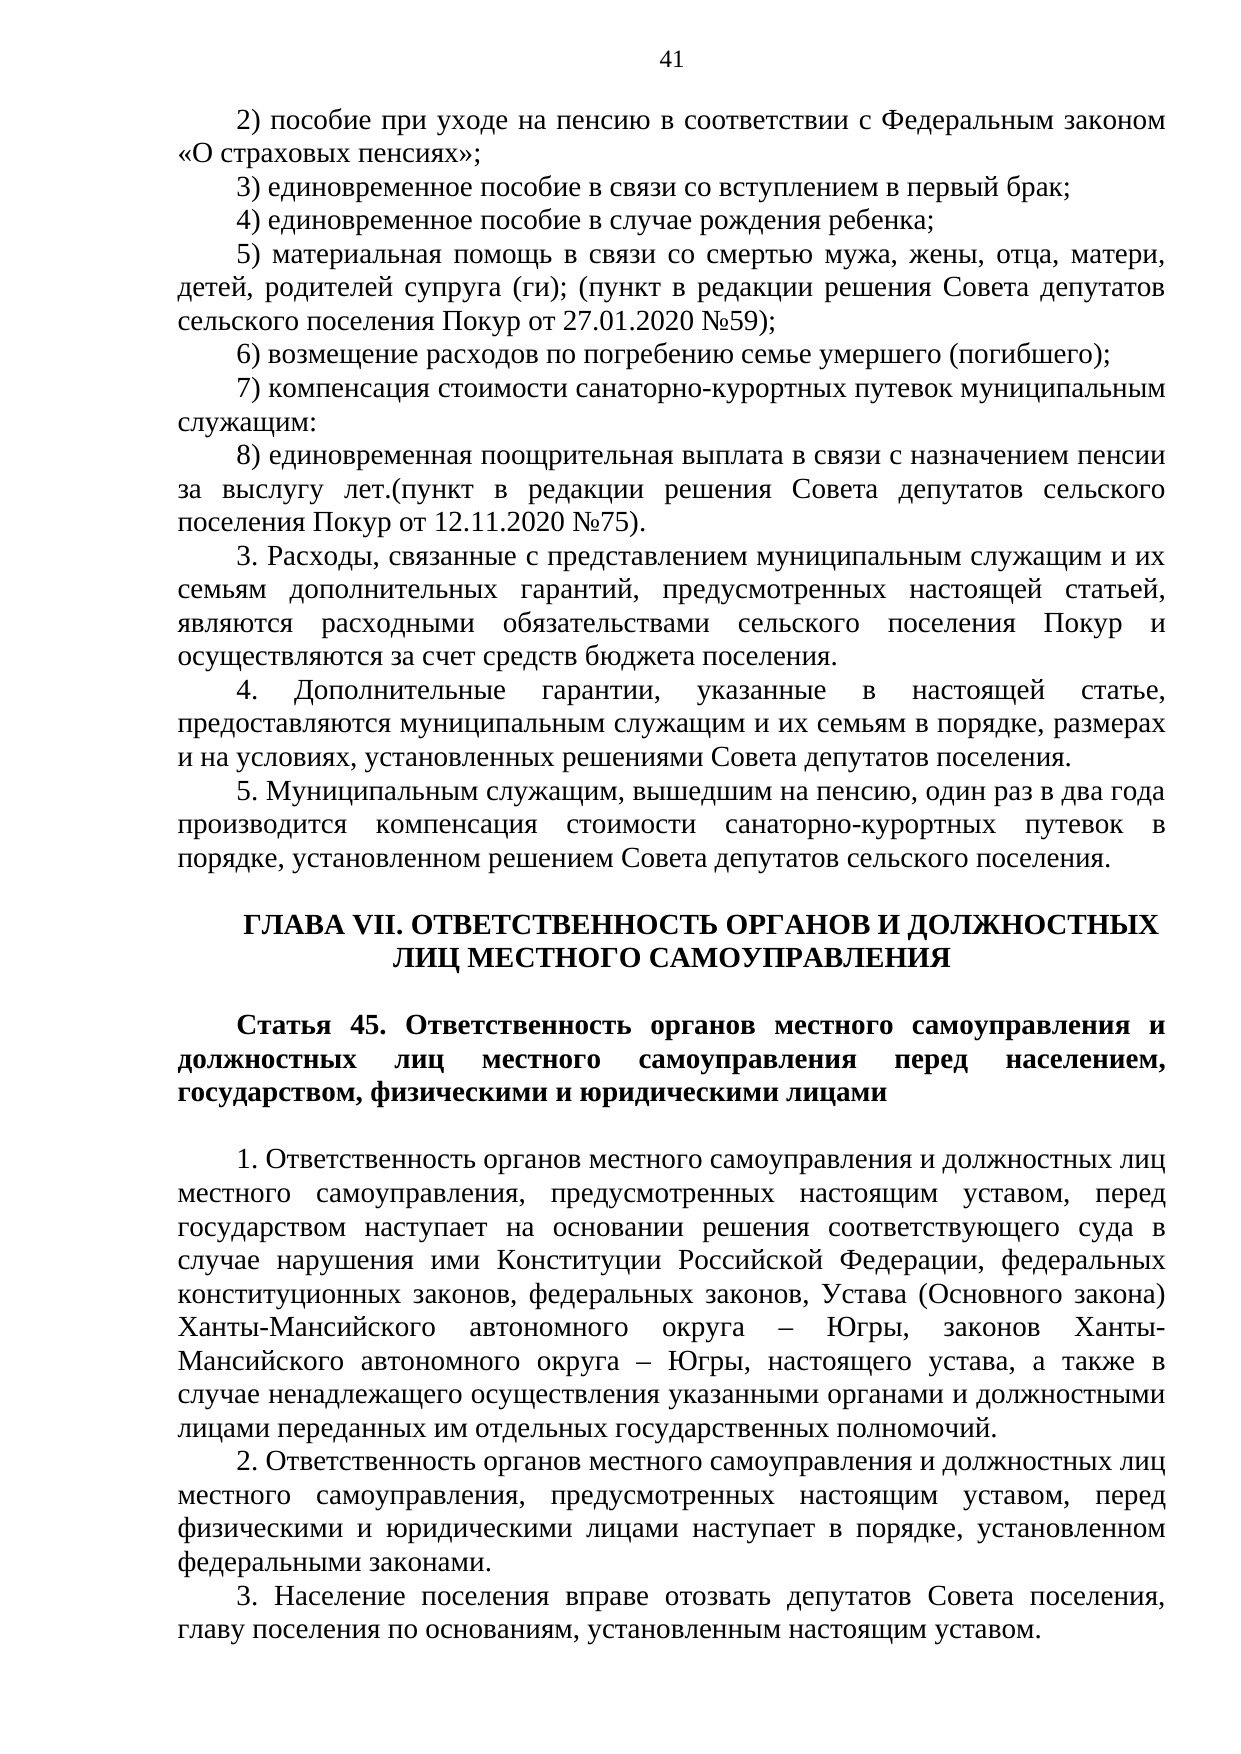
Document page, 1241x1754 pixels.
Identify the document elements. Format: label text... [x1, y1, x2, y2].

text 5. Муниципальным служащим, вышедшим на пенсию, один раз в два года производится компенсация стоимости санаторно-курортных путевок в порядке, установленном решением Совета депутатов сельского поселения. [177, 773, 1167, 873]
text 8) единовременная поощрительная выплата в связи с назначением пенсии за выслугу лет.(пункт в редакции решения Совета депутатов сельского поселения Покур от 12.11.2020 №75). [177, 437, 1167, 538]
text 3. Население поселения вправе отозвать депутатов Совета поселения, главу поселения по основаниям, установленным настоящим уставом. [177, 1578, 1167, 1645]
text 7) компенсация стоимости санаторно-курортных путевок муниципальным служащим: [177, 370, 1167, 437]
text 3. Расходы, связанные с представлением муниципальным служащим и их семьям дополнительных гарантий, предусмотренных настоящей статьей, являются расходными обязательствами сельского поселения Покур и осуществляются за счет средств бюджета поселения. [177, 538, 1167, 672]
text Статья 45. Ответственность органов местного самоуправления и должностных лиц местного самоуправления перед населением, государством, физическими и юридическими лицами [177, 1007, 1167, 1108]
text 4. Дополнительные гарантии, указанные в настоящей статье, предоставляются муниципальным служащим и их семьям в порядке, размерах и на условиях, установленных решениями Совета депутатов поселения. [177, 672, 1167, 773]
text 4) единовременное пособие в случае рождения ребенка; [177, 202, 1167, 236]
text ГЛАВА VII. ОТВЕТСТВЕННОСТЬ ОРГАНОВ И ДОЛЖНОСТНЫХ ЛИЦ МЕСТНОГО САМОУПРАВЛЕНИЯ [177, 907, 1167, 974]
text 1. Ответственность органов местного самоуправления и должностных лиц местного самоуправления, предусмотренных настоящим уставом, перед государством наступает на основании решения соответствующего суда в случае нарушения ими Конституции Российской Федерации, федеральных конституционных законов, федеральных законов, Устава (Основного закона) Ханты-Мансийского автономного округа – Югры, законов Ханты-Мансийского автономного округа – Югры, настоящего устава, а также в случае ненадлежащего осуществления указанными органами и должностными лицами переданных им отдельных государственных полномочий. [177, 1142, 1167, 1443]
text 2) пособие при уходе на пенсию в соответствии с Федеральным законом «О страховых пенсиях»; [177, 102, 1167, 169]
text 2. Ответственность органов местного самоуправления и должностных лиц местного самоуправления, предусмотренных настоящим уставом, перед физическими и юридическими лицами наступает в порядке, установленном федеральными законами. [177, 1443, 1167, 1578]
text 3) единовременное пособие в связи со вступлением в первый брак; [177, 169, 1167, 202]
text 6) возмещение расходов по погребению семье умершего (погибшего); [177, 337, 1167, 370]
text 5) материальная помощь в связи со смертью мужа, жены, отца, матери, детей, родителей супруга (ги); (пункт в редакции решения Совета депутатов сельского поселения Покур от 27.01.2020 №59); [177, 236, 1167, 337]
